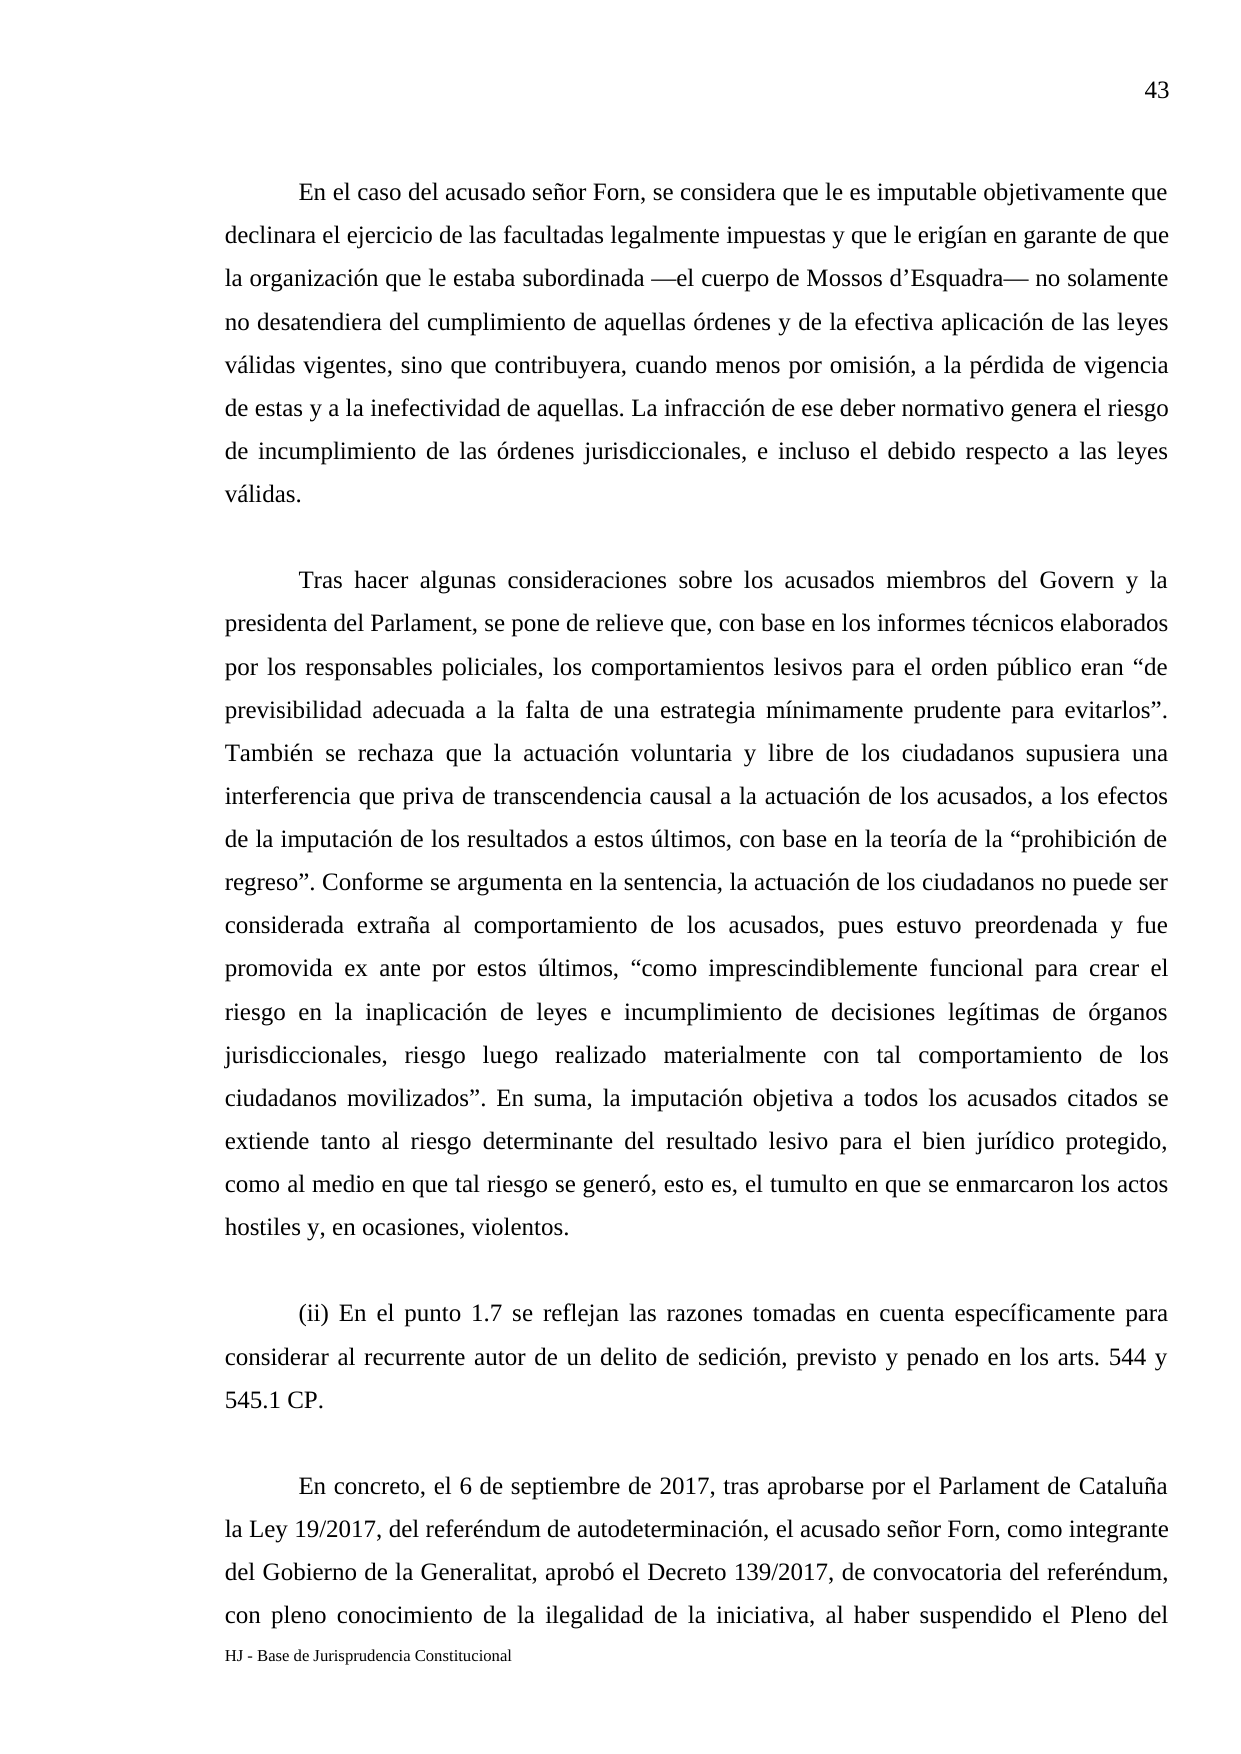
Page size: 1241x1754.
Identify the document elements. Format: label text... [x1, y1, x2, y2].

text (ii) En el punto 1.7 se reflejan las razones tomadas en cuenta específicamente para considerar al recurrente autor de un delito de sedición, previsto y penado en los arts. 544 y 545.1 CP. [224, 1298, 1169, 1413]
text Tras hacer algunas consideraciones sobre los acusados miembros del Govern y la presidenta del Parlament, se pone de relieve que, con base en los informes técnicos elaborados por los responsables policiales, los comportamientos lesivos para el orden público eran “de previsibilidad adecuada a la falta de una estrategia mínimamente prudente para evitarlos”. También se rechaza que la actuación voluntaria y libre de los ciudadanos supusiera una interferencia que priva de transcendencia causal a la actuación de los acusados, a los efectos de la imputación de los resultados a estos últimos, con base en la teoría de la “prohibición de regreso”. Conforme se argumenta en la sentencia, la actuación de los ciudadanos no puede ser considerada extraña al comportamiento de los acusados, pues estuvo preordenada y fue promovida ex ante por estos últimos, “como imprescindiblemente funcional para crear el riesgo en la inaplicación de leyes e incumplimiento de decisiones legítimas de órganos jurisdiccionales, riesgo luego realizado materialmente con tal comportamiento de los ciudadanos movilizados”. En suma, la imputación objetiva a todos los acusados citados se extiende tanto al riesgo determinante del resultado lesivo para el bien jurídico protegido, como al medio en que tal riesgo se generó, esto es, el tumulto en que se enmarcaron los actos hostiles y, en ocasiones, violentos. [224, 565, 1169, 1241]
text En el caso del acusado señor Forn, se considera que le es imputable objetivamente que declinara el ejercicio de las facultadas legalmente impuestas y que le erigían en garante de que la organización que le estaba subordinada —el cuerpo de Mossos d’Esquadra— no solamente no desatendiera del cumplimiento de aquellas órdenes y de la efectiva aplicación de las leyes válidas vigentes, sino que contribuyera, cuando menos por omisión, a la pérdida de vigencia de estas y a la inefectividad de aquellas. La infracción de ese deber normativo genera el riesgo de incumplimiento de las órdenes jurisdiccionales, e incluso el debido respecto a las leyes válidas. [224, 177, 1169, 508]
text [224, 1471, 1169, 1629]
